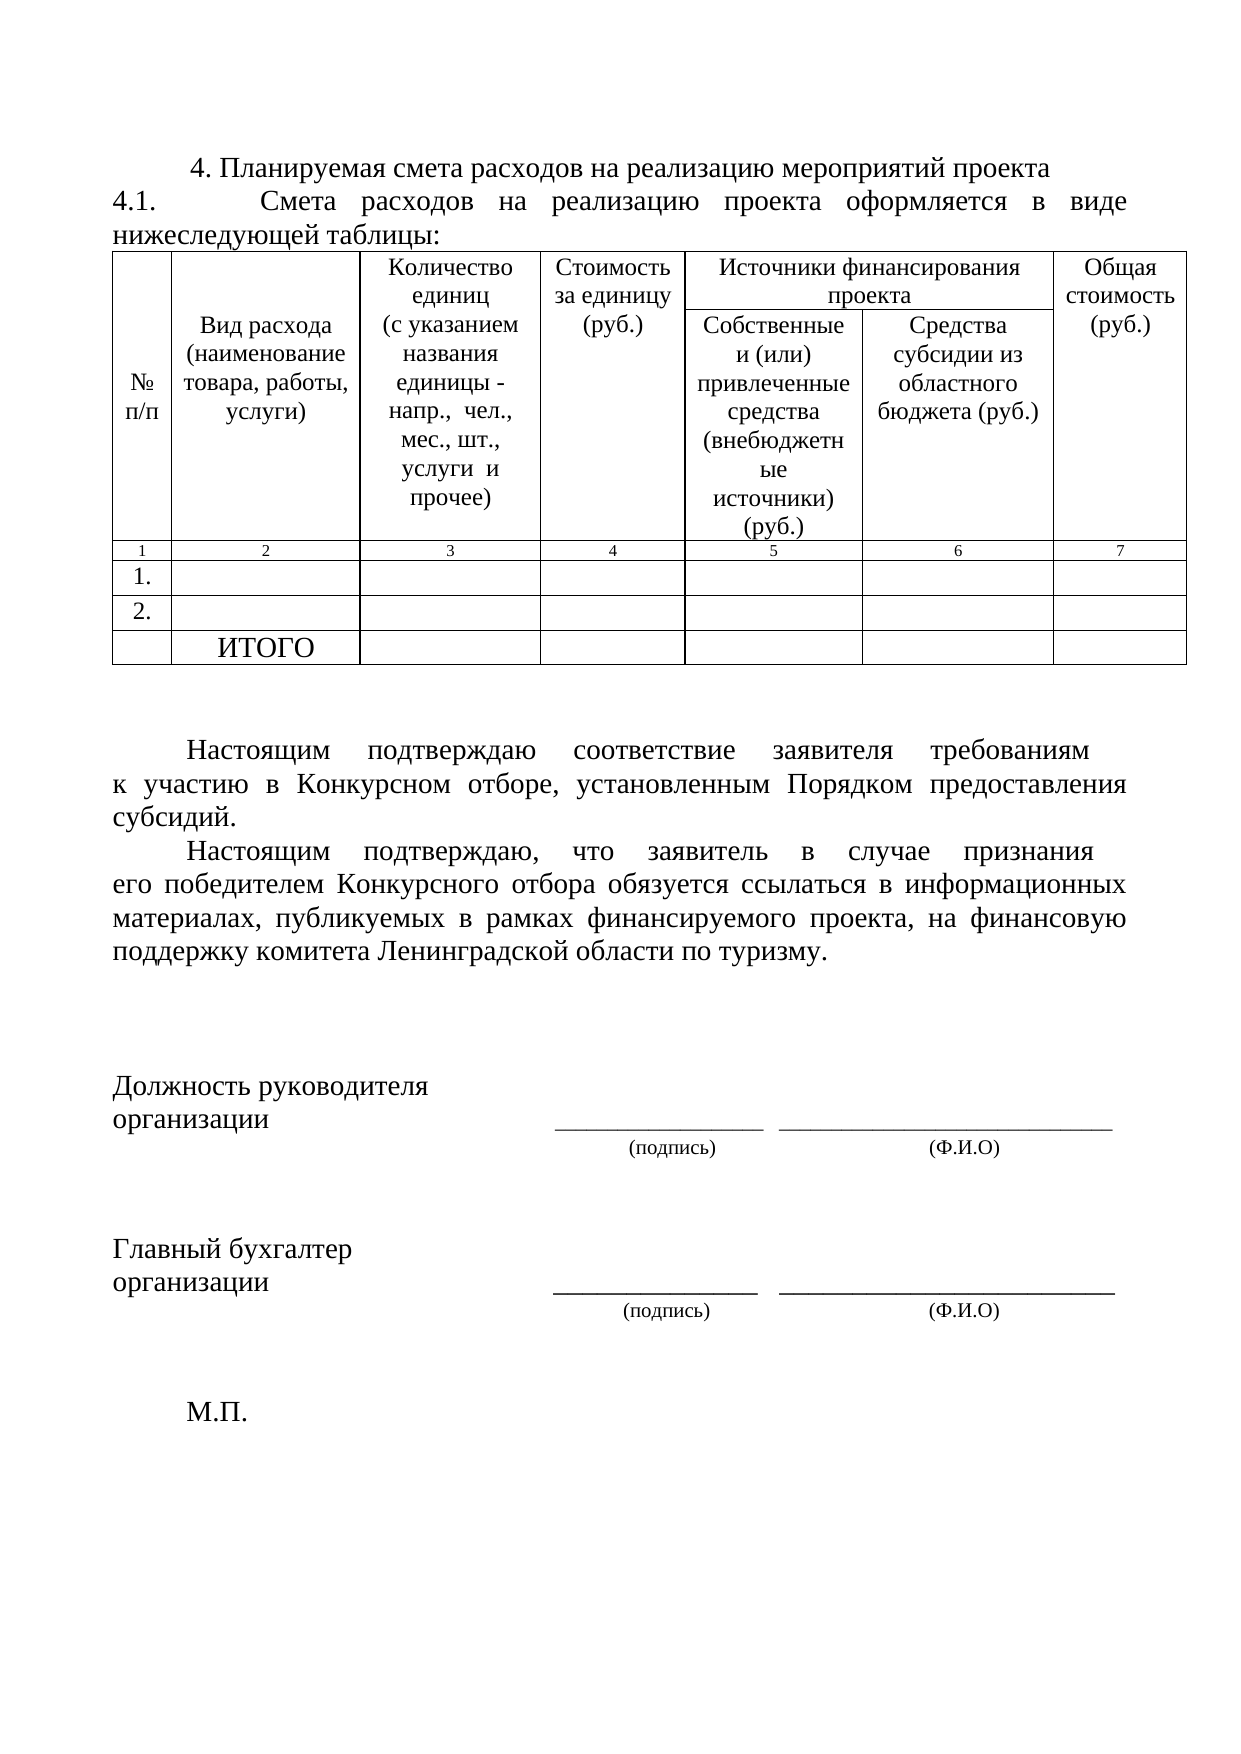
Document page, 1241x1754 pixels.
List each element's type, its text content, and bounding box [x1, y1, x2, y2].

table_cell [1054, 561, 1186, 595]
table_cell Средства субсидии из областного бюджета (руб.) [863, 310, 1053, 540]
table_cell 3 [361, 541, 540, 560]
table_cell 2. [113, 596, 171, 629]
table_cell [172, 596, 359, 629]
table_cell [541, 596, 684, 629]
text Должность руководителя [112, 1068, 1128, 1101]
table_cell 1 [113, 541, 171, 560]
text (подпись) (Ф.И.О) [112, 1135, 1128, 1159]
text организации ____________________ ________________________________ [112, 1101, 1128, 1135]
table_cell [686, 631, 862, 664]
table_cell [863, 596, 1053, 629]
table_cell [686, 561, 862, 595]
text 4. Планируемая смета расходов на реализацию мероприятий проекта [112, 150, 1128, 183]
table_header Количество единиц (с указанием названия единицы - напр., чел., мес., шт., услуги и прочее) [361, 252, 540, 540]
table_cell [113, 631, 171, 664]
table_header Общая стоимость (руб.) [1054, 252, 1186, 540]
text М.П. [112, 1394, 1128, 1427]
table_cell 2 [172, 541, 359, 560]
table_cell [863, 631, 1053, 664]
table_header Стоимость за единицу (руб.) [541, 252, 684, 540]
text Настоящим подтверждаю, что заявитель в случае признания его победителем Конкурсного отбора обязуется ссылаться в информационных материалах, публикуемых в рамках финансируемого проекта, на финансовую поддержку комитета Ленинградской области по туризму. [112, 833, 1128, 967]
table_cell Собственные и (или) привлеченные средства (внебюджетные источники) (руб.) [686, 310, 862, 540]
table_cell 6 [863, 541, 1053, 560]
table_header Источники финансирования проекта [686, 252, 1053, 309]
table_cell [541, 561, 684, 595]
table_cell [172, 561, 359, 595]
table_cell [361, 561, 540, 595]
table_cell 1. [113, 561, 171, 595]
table_cell [361, 596, 540, 629]
table_header Вид расхода (наименование товара, работы, услуги) [172, 252, 359, 540]
table_cell ИТОГО [172, 631, 359, 664]
table_cell [1054, 596, 1186, 629]
table_cell [863, 561, 1053, 595]
table_header № п/п [113, 252, 171, 540]
table_cell 5 [686, 541, 862, 560]
text 4.1. Смета расходов на реализацию проекта оформляется в виде нижеследующей таблицы: [112, 183, 1128, 251]
table_cell 7 [1054, 541, 1186, 560]
table_cell 4 [541, 541, 684, 560]
table_cell [686, 596, 862, 629]
table_cell [541, 631, 684, 664]
text Настоящим подтверждаю соответствие заявителя требованиям к участию в Конкурсном отборе, установленным Порядком предоставления субсидий. [112, 732, 1128, 833]
text Главный бухгалтер [112, 1231, 1128, 1264]
text (подпись) (Ф.И.О) [112, 1298, 1128, 1322]
table_cell [361, 631, 540, 664]
table_cell [1054, 631, 1186, 664]
text организации ______________ _______________________ [112, 1264, 1128, 1298]
